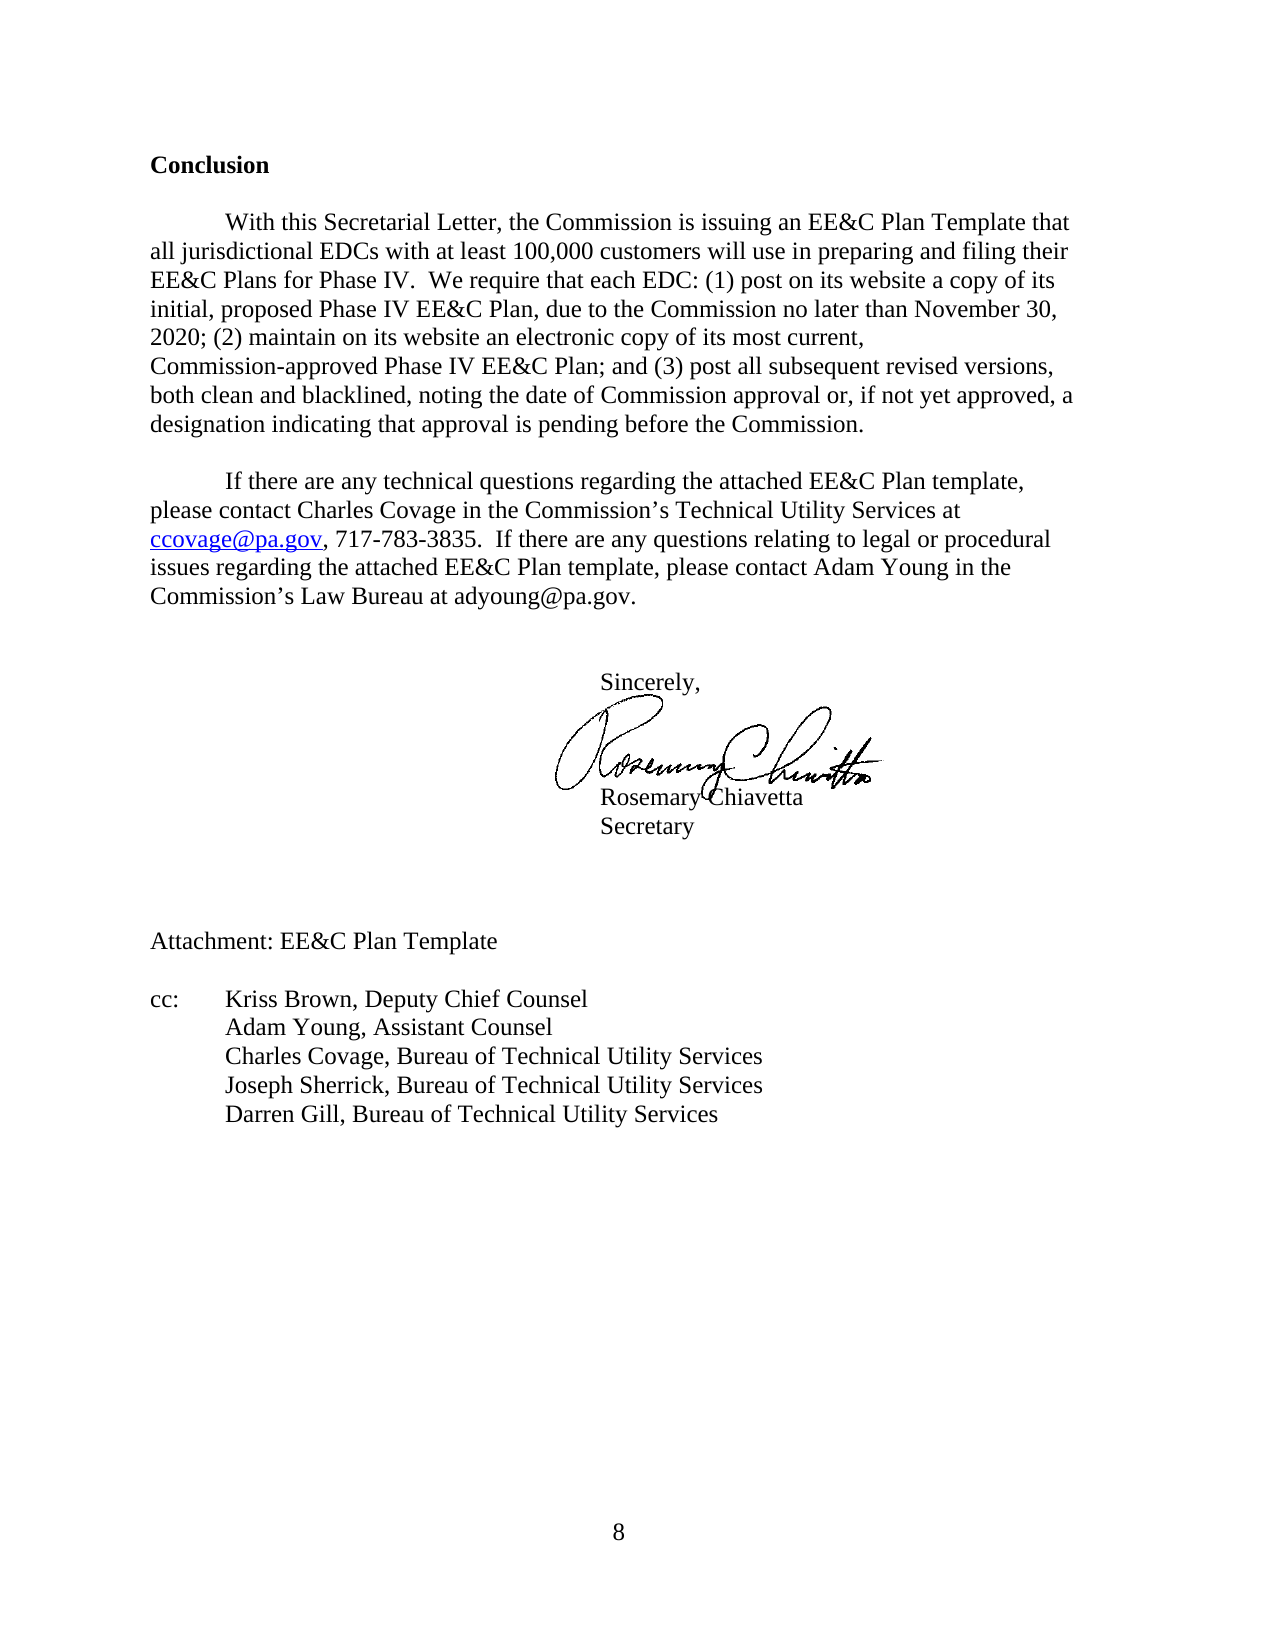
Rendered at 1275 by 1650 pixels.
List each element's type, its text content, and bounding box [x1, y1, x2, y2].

text Conclusion [150, 150, 1087, 179]
text Charles Covage, Bureau of Technical Utility Services [150, 1041, 1087, 1070]
text Secretary [600, 811, 1087, 840]
text Darren Gill, Bureau of Technical Utility Services [150, 1099, 1087, 1127]
text cc: Kriss Brown, Deputy Chief Counsel [150, 984, 1087, 1012]
picture [543, 676, 905, 814]
text With this Secretarial Letter, the Commission is issuing an EE&C Plan Template that all jurisdictional EDCs with at least 100,000 customers will use in preparing and filing their EE&C Plans for Phase IV. We require that each EDC: (1) post on its website a copy of its initial, proposed Phase IV EE&C Plan, due to the Commission no later than November 30, 2020; (2) maintain on its website an electronic copy of its most current, Commission-approved Phase IV EE&C Plan; and (3) post all subsequent revised versions, both clean and blacklined, noting the date of Commission approval or, if not yet approved, a designation indicating that approval is pending before the Commission. [150, 207, 1087, 437]
text Adam Young, Assistant Counsel [150, 1012, 1087, 1041]
text Rosemary Chiavetta [600, 782, 1087, 811]
text Attachment: EE&C Plan Template [150, 926, 1087, 955]
text Sincerely, [600, 667, 1087, 696]
text If there are any technical questions regarding the attached EE&C Plan template, please contact Charles Covage in the Commission’s Technical Utility Services at ccovage@pa.gov, 717-783-3835. If there are any questions relating to legal or procedural issues regarding the attached EE&C Plan template, please contact Adam Young in the Commission’s Law Bureau at adyoung@pa.gov. [150, 466, 1087, 610]
text Joseph Sherrick, Bureau of Technical Utility Services [150, 1070, 1087, 1099]
